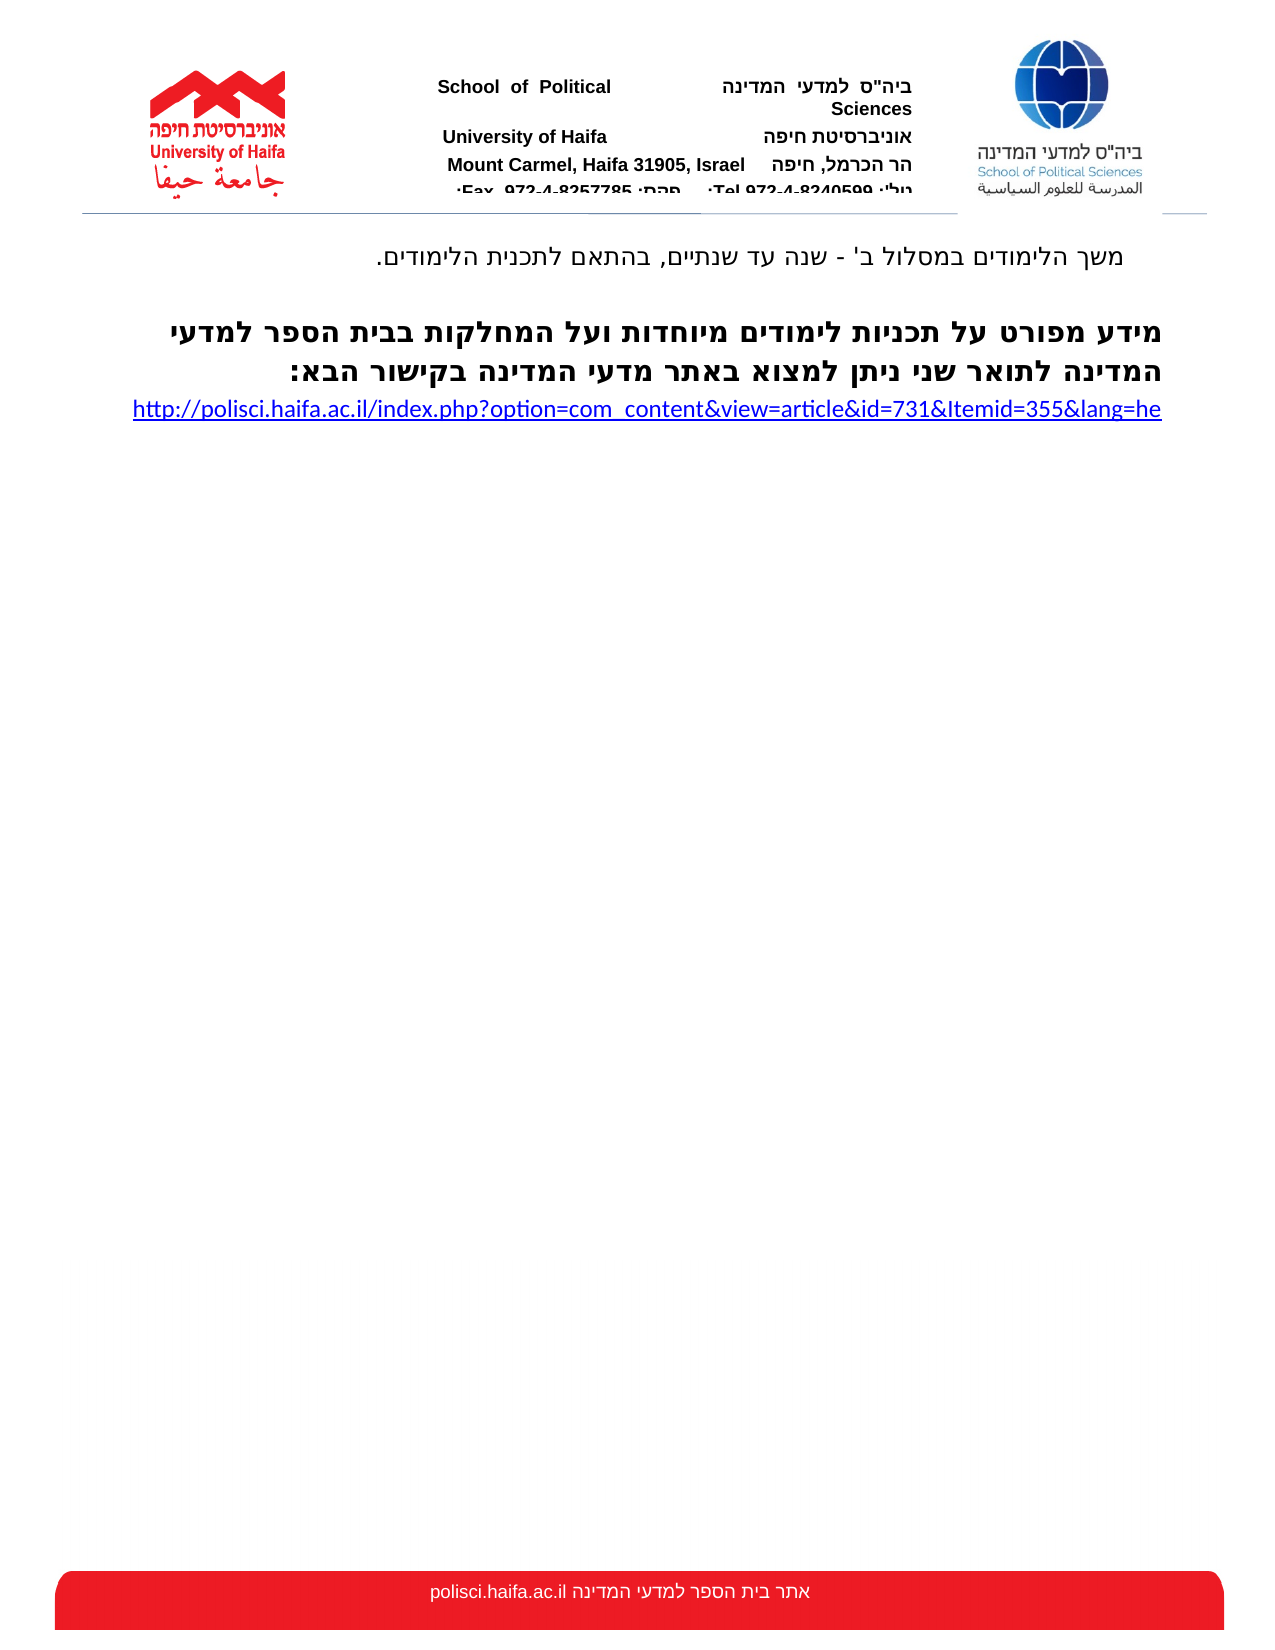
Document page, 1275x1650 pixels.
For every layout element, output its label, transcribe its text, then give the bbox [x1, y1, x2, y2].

picture [145, 70, 293, 199]
text http://polisci.haifa.ac.il/index.php?option=com_content&view=article&id=731&Itemid=355&lang=he [112, 393, 1162, 424]
text משך הלימודים במסלול ב' - שנה עד שנתיים, בהתאם לתכנית הלימודים. [112, 243, 1162, 272]
picture [957, 23, 1163, 215]
picture [54, 1260, 1225, 1630]
text מידע מפורט על תכניות לימודים מיוחדות ועל המחלקות בבית הספר למדעי המדינה לתואר שני ניתן למצוא באתר מדעי המדינה בקישור הבא: [112, 315, 1162, 388]
